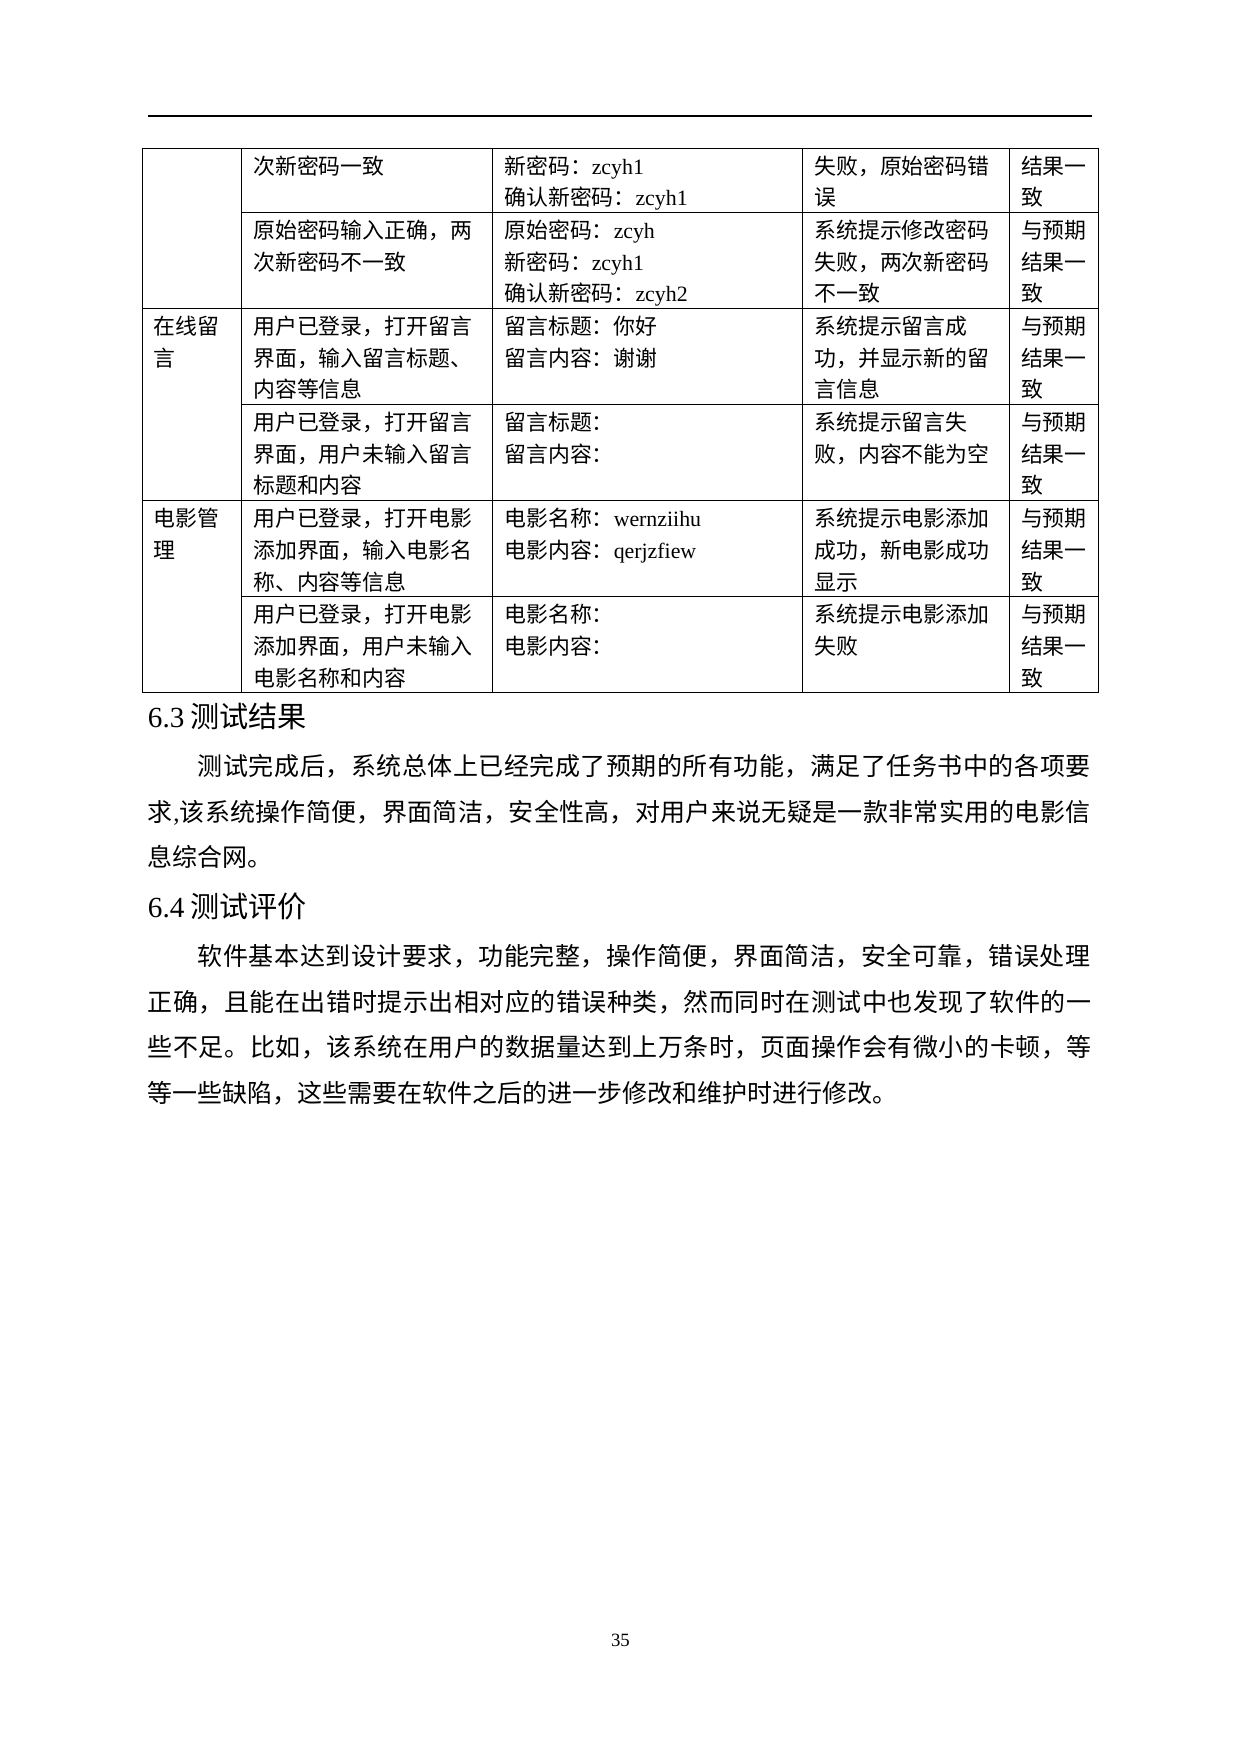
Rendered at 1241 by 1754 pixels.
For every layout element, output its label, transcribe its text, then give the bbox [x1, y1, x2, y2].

table_cell 与预期结果一致 [1010, 597, 1098, 692]
table_cell 原始密码：zcyh 新密码：zcyh1 确认新密码：zcyh2 [493, 213, 802, 308]
table_cell 与预期结果一致 [1010, 405, 1098, 500]
table_cell 用户已登录，打开电影添加界面，用户未输入电影名称和内容 [242, 597, 492, 692]
table_cell 在线留言 [143, 309, 241, 500]
table_cell 留言标题： 留言内容： [493, 405, 802, 500]
table_cell 系统提示电影添加失败 [803, 597, 1009, 692]
table_cell 用户已登录，打开电影添加界面，输入电影名称、内容等信息 [242, 501, 492, 596]
table_cell 系统提示修改密码失败，两次新密码不一致 [803, 213, 1009, 308]
table_cell 系统提示电影添加成功，新电影成功显示 [803, 501, 1009, 596]
table_cell 系统提示留言成功，并显示新的留言信息 [803, 309, 1009, 404]
table_cell 电影名称：wernziihu 电影内容：qerjzfiew [493, 501, 802, 596]
table_cell 原始密码输入错误，两次新密码一致 [242, 149, 492, 212]
table_cell 与预期结果一致 [1010, 501, 1098, 596]
table_cell 系统提示留言失败，内容不能为空 [803, 405, 1009, 500]
subtitle 6.3测试结果 [148, 693, 1092, 736]
table_cell 电影名称： 电影内容： [493, 597, 802, 692]
table_cell 原始密码输入正确，两次新密码不一致 [242, 213, 492, 308]
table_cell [493, 149, 802, 212]
text 测试完成后，系统总体上已经完成了预期的所有功能，满足了任务书中的各项要求,该系统操作简便，界面简洁，安全性高，对用户来说无疑是一款非常实用的电影信息综合网。 [148, 747, 1092, 874]
table_cell 与预期结果一致 [1010, 309, 1098, 404]
table_cell 与预期结果一致 [1010, 149, 1098, 212]
table_cell 与预期结果一致 [1010, 213, 1098, 308]
table_cell 系统提示修改密码失败，原始密码错误 [803, 149, 1009, 212]
subtitle 6.4测试评价 [148, 883, 1092, 926]
table_cell 用户已登录，打开留言界面，用户未输入留言标题和内容 [242, 405, 492, 500]
table_cell 留言标题：你好 留言内容：谢谢 [493, 309, 802, 404]
text 软件基本达到设计要求，功能完整，操作简便，界面简洁，安全可靠，错误处理正确，且能在出错时提示出相对应的错误种类，然而同时在测试中也发现了软件的一些不足。比如，该系统在用户的数据量达到上万条时，页面操作会有微小的卡顿，等等一些缺陷，这些需要在软件之后的进一步修改和维护时进行修改。 [148, 937, 1092, 1110]
table_cell 用户已登录，打开留言界面，输入留言标题、内容等信息 [242, 309, 492, 404]
table_cell 电影管理 [143, 501, 241, 692]
